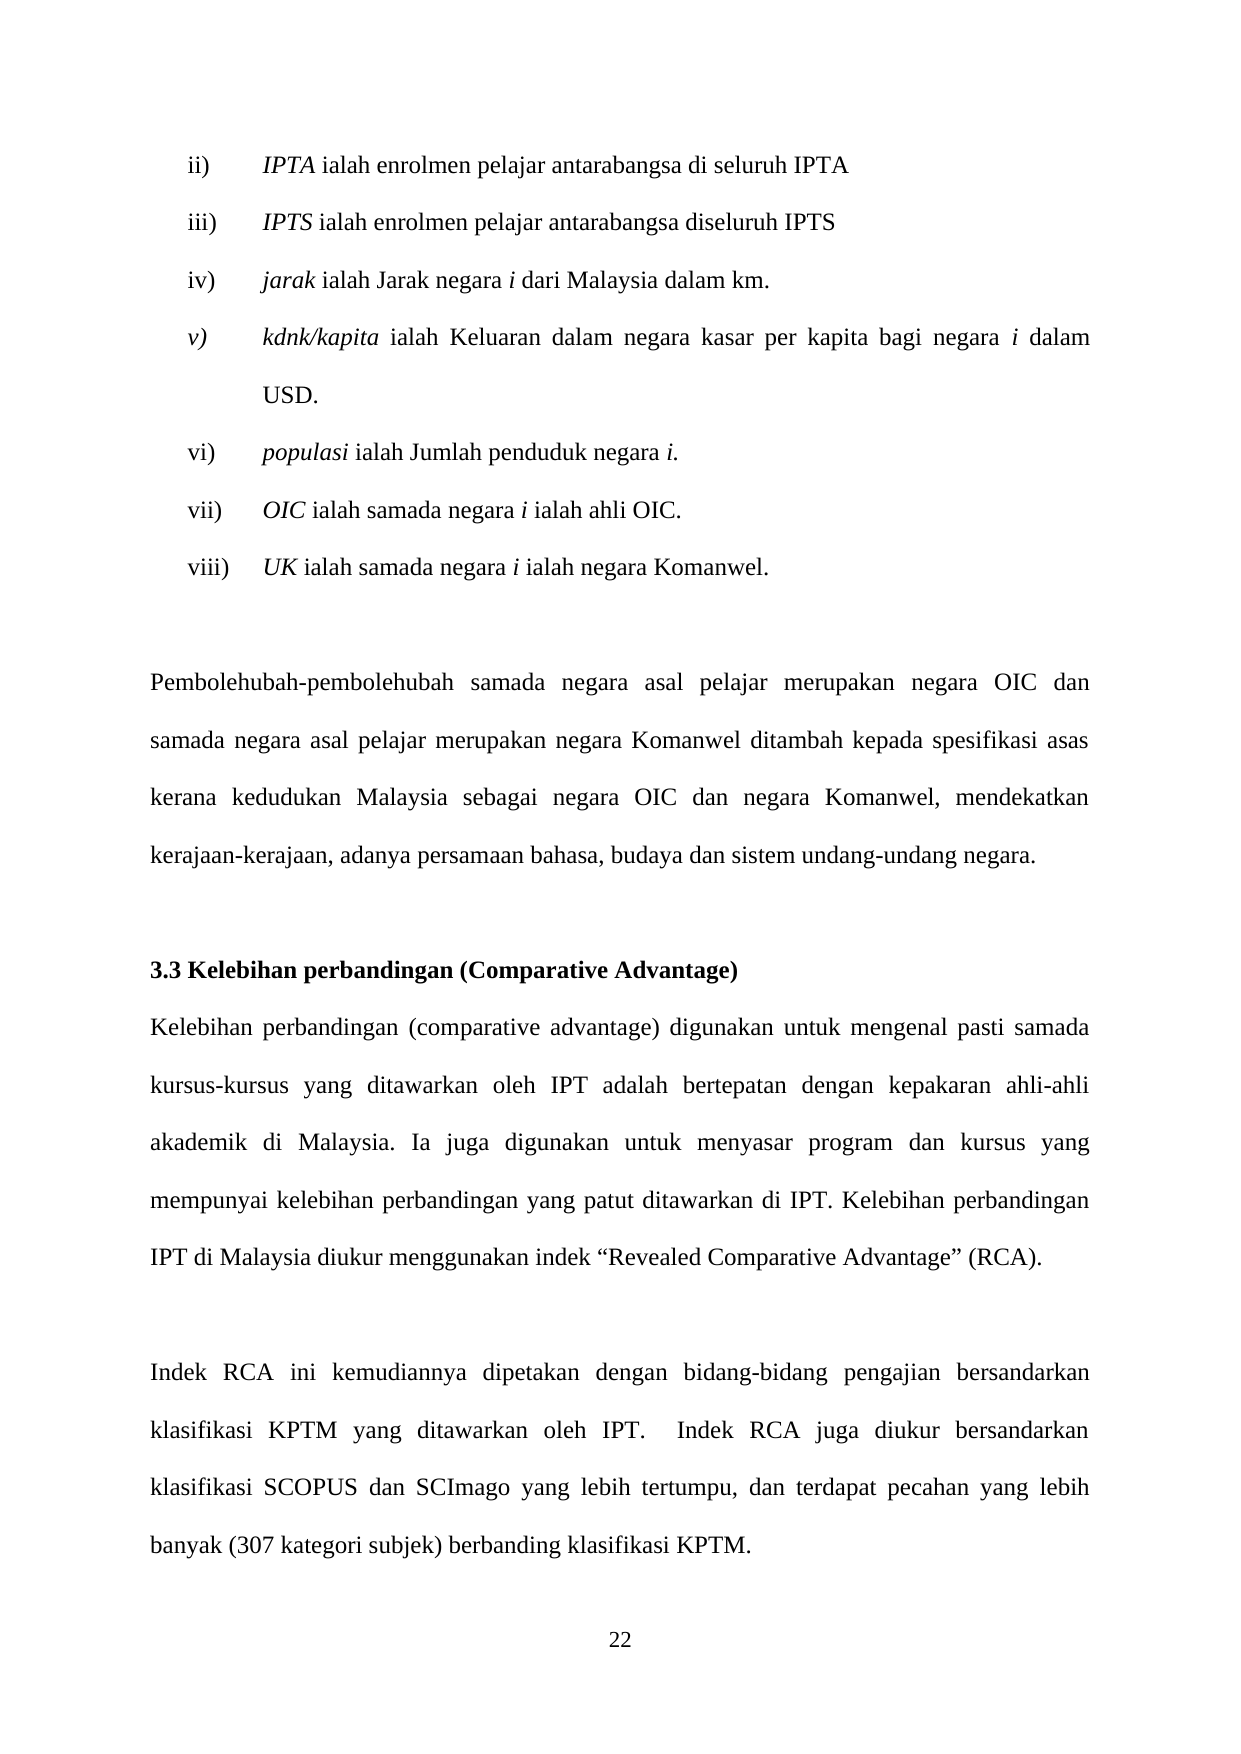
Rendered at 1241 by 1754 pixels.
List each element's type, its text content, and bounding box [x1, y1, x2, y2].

list jarak ialah Jarak negara i dari Malaysia dalam km. [187, 265, 1090, 294]
text Kelebihan perbandingan (comparative advantage) digunakan untuk mengenal pasti samada kursus-kursus yang ditawarkan oleh IPT adalah bertepatan dengan kepakaran ahli-ahli akademik di Malaysia. Ia juga digunakan untuk menyasar program dan kursus yang mempunyai kelebihan perbandingan yang patut ditawarkan di IPT. Kelebihan perbandingan IPT di Malaysia diukur menggunakan indek “Revealed Comparative Advantage” (RCA). [150, 1012, 1090, 1271]
text Indek RCA ini kemudiannya dipetakan dengan bidang-bidang pengajian bersandarkan klasifikasi KPTM yang ditawarkan oleh IPT. Indek RCA juga diukur bersandarkan klasifikasi SCOPUS dan SCImago yang lebih tertumpu, dan terdapat pecahan yang lebih banyak (307 kategori subjek) berbanding klasifikasi KPTM. [150, 1357, 1090, 1559]
text Pembolehubah-pembolehubah samada negara asal pelajar merupakan negara OIC dan samada negara asal pelajar merupakan negara Komanwel ditambah kepada spesifikasi asas kerana kedudukan Malaysia sebagai negara OIC dan negara Komanwel, mendekatkan kerajaan-kerajaan, adanya persamaan bahasa, budaya dan sistem undang-undang negara. [150, 667, 1090, 869]
list UK ialah samada negara i ialah negara Komanwel. [187, 552, 1090, 581]
list IPTA ialah enrolmen pelajar antarabangsa di seluruh IPTA [187, 150, 1090, 179]
text 3.3 Kelebihan perbandingan (Comparative Advantage) [150, 955, 1090, 984]
list IPTS ialah enrolmen pelajar antarabangsa diseluruh IPTS [187, 207, 1090, 236]
list populasi ialah Jumlah penduduk negara i. [187, 437, 1090, 466]
list OIC ialah samada negara i ialah ahli OIC. [187, 495, 1090, 524]
list kdnk/kapita ialah Keluaran dalam negara kasar per kapita bagi negara i dalam USD. [187, 322, 1090, 409]
